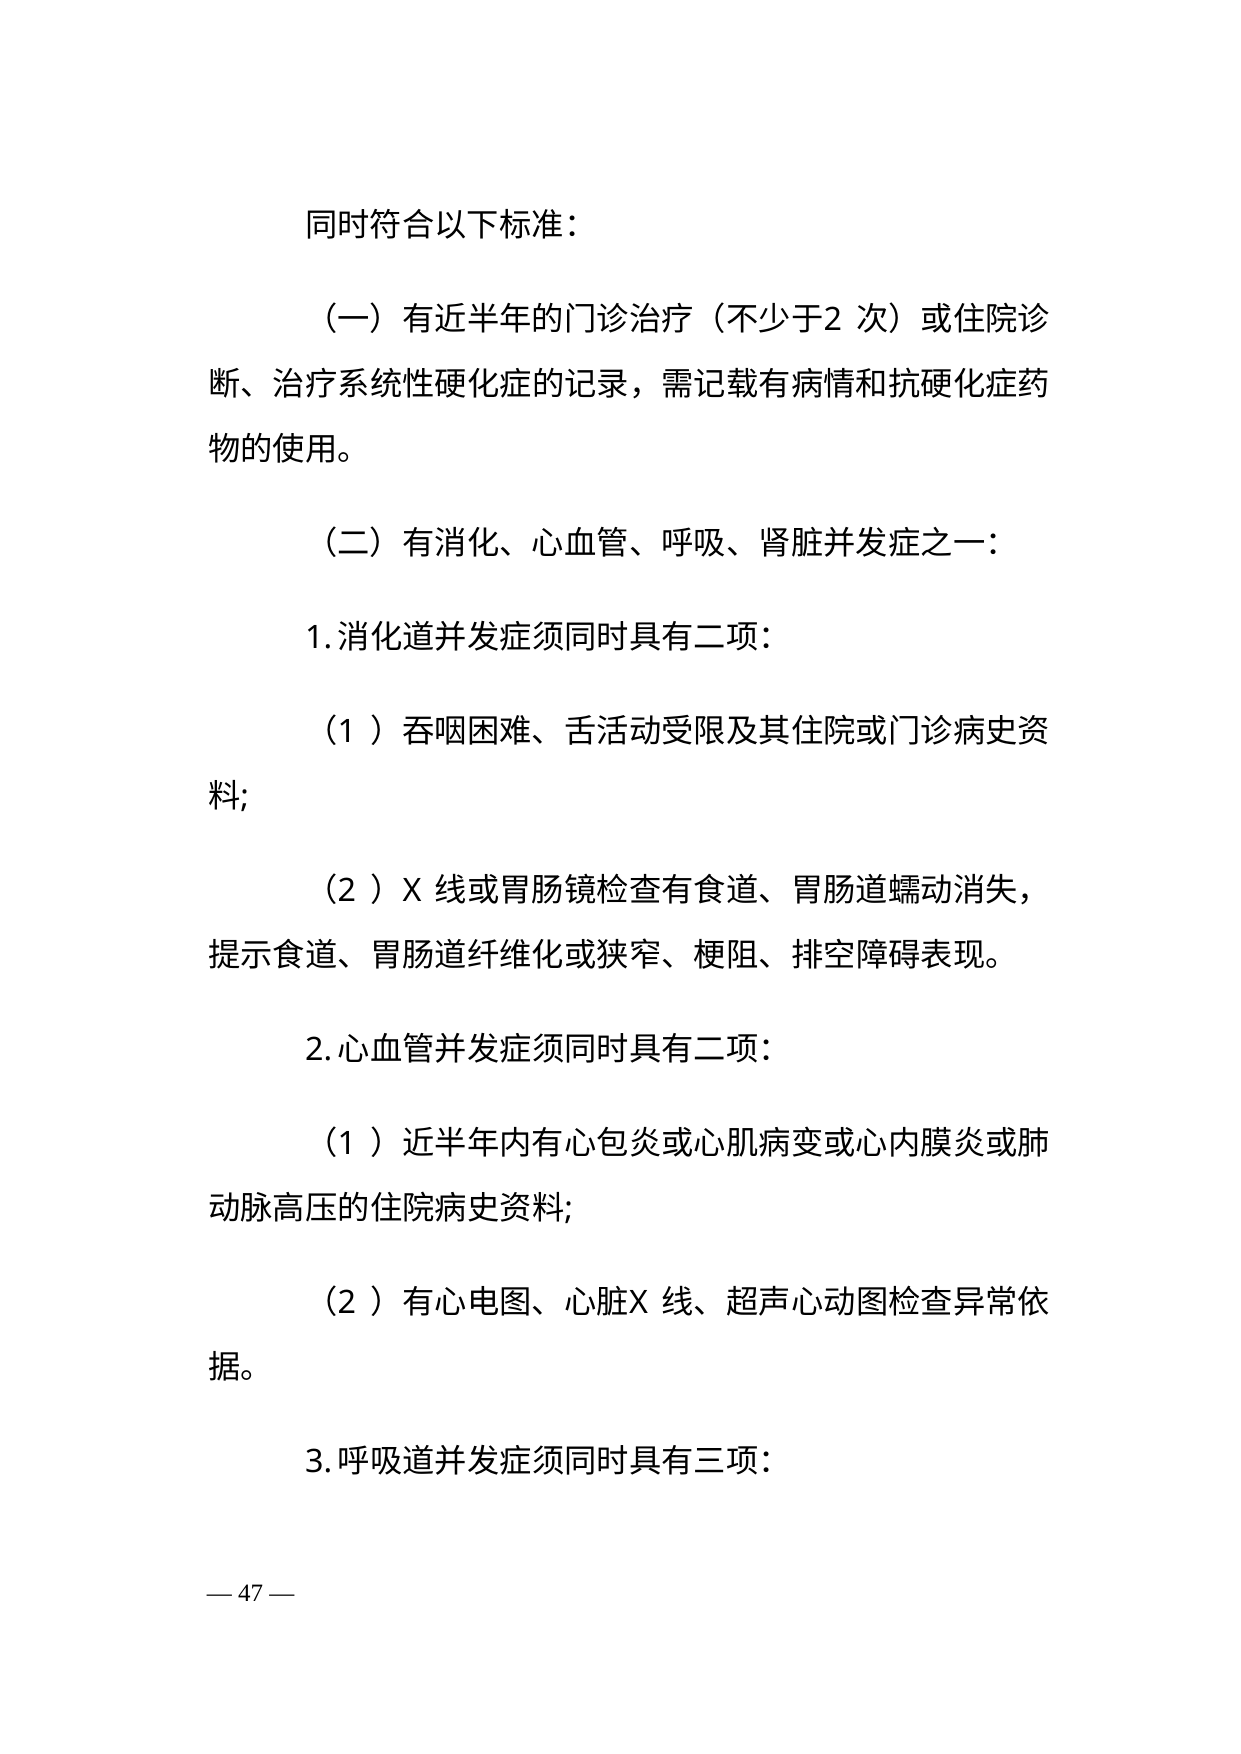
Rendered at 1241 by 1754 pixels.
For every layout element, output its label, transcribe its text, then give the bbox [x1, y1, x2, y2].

text （1）近半年内有心包炎或心肌病变或心内膜炎或肺动脉高压的住院病史资料; [208, 1108, 1050, 1238]
text 2.心血管并发症须同时具有二项： [208, 1014, 1050, 1079]
text （2）有心电图、心脏X线、超声心动图检查异常依据。 [208, 1267, 1050, 1397]
text 同时符合以下标准： [208, 190, 1050, 255]
text 1.消化道并发症须同时具有二项： [208, 602, 1050, 667]
text （一）有近半年的门诊治疗（不少于2次）或住院诊断、治疗系统性硬化症的记录，需记载有病情和抗硬化症药物的使用。 [208, 284, 1050, 479]
text （2）X线或胃肠镜检查有食道、胃肠道蠕动消失，提示食道、胃肠道纤维化或狭窄、梗阻、排空障碍表现。 [208, 855, 1050, 985]
text 3.呼吸道并发症须同时具有三项： [208, 1426, 1050, 1491]
text （二）有消化、心血管、呼吸、肾脏并发症之一： [208, 508, 1050, 573]
text （1）吞咽困难、舌活动受限及其住院或门诊病史资料; [208, 696, 1050, 826]
